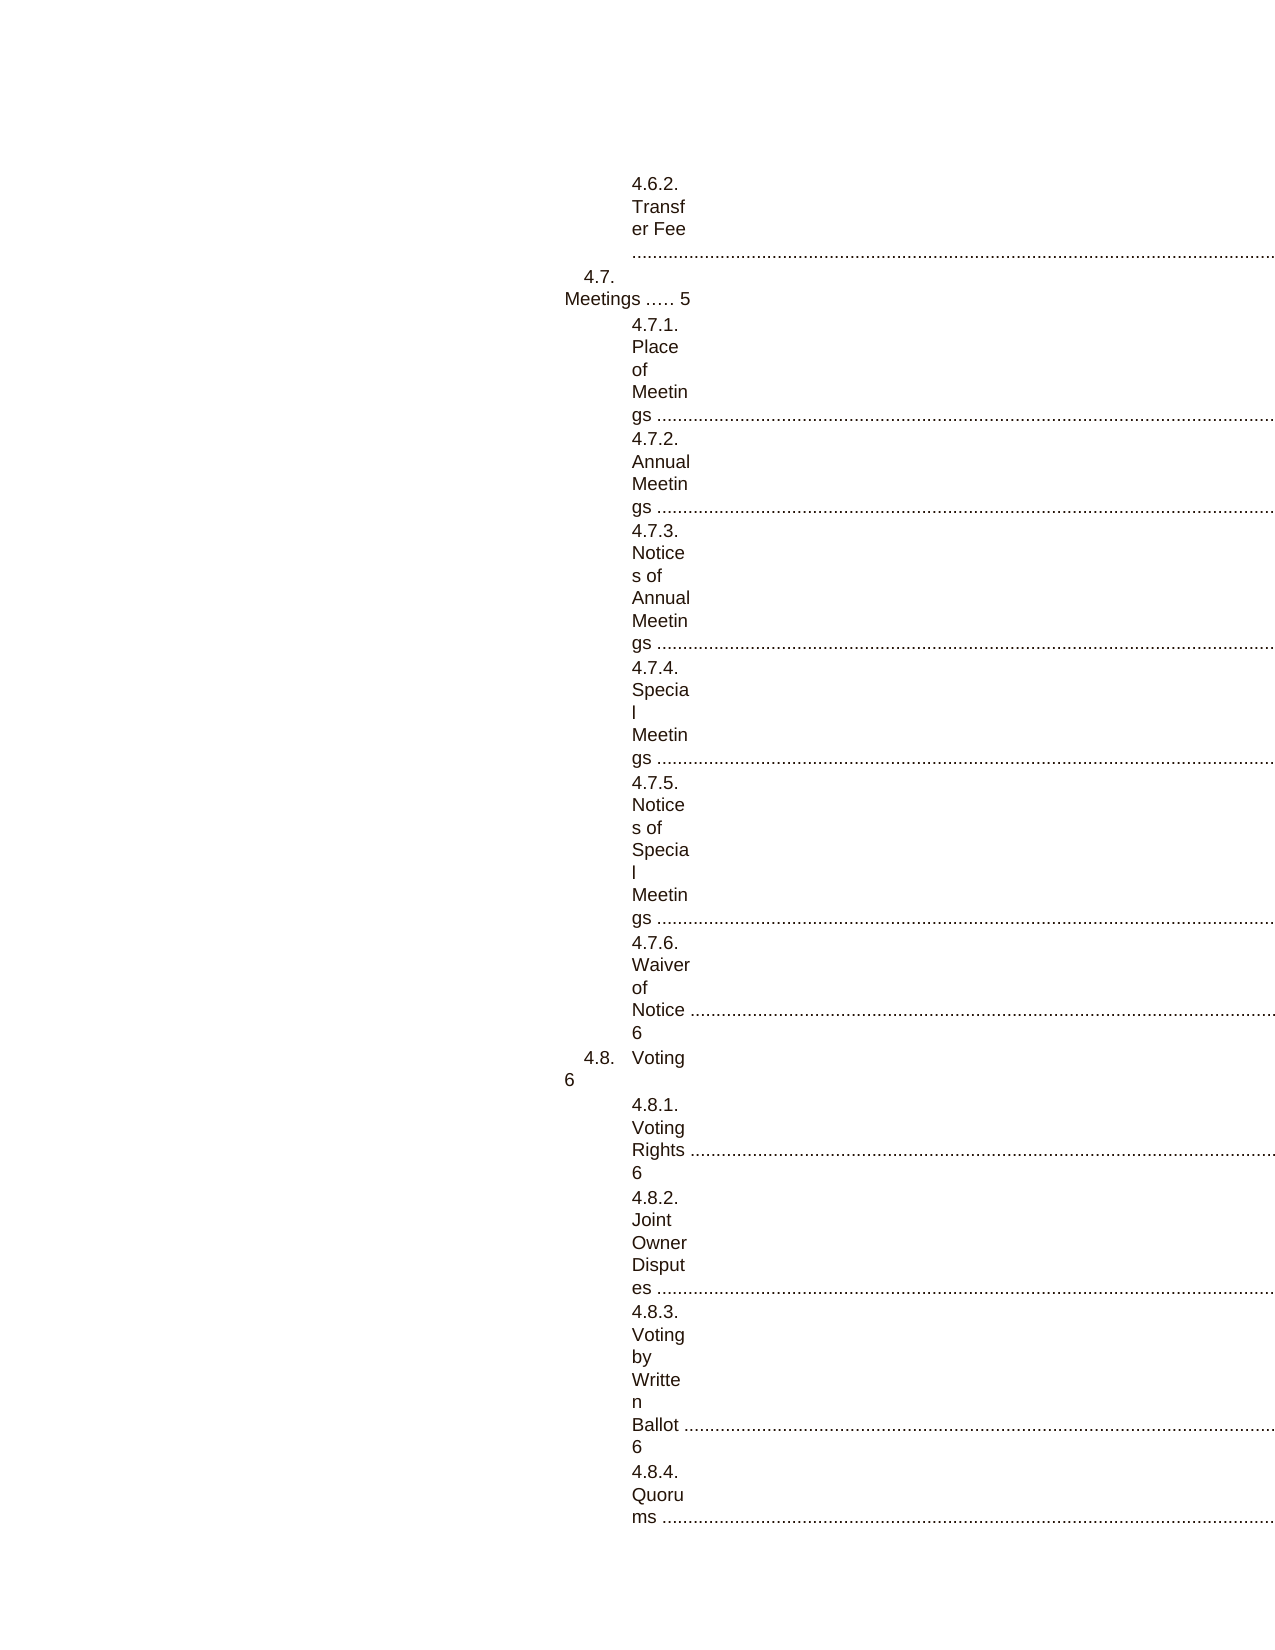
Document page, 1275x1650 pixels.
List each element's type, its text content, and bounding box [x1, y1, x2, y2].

text 4.8.1. Voting Rights 6 [632, 1094, 690, 1184]
text 4.7.2. Annual Meetings 5 [632, 428, 690, 518]
text 4.8. Voting 6 [564, 1046, 690, 1091]
text 4.7.6. Waiver of Notice 6 [632, 931, 690, 1044]
text 4.6.2. Transfer Fee 4 [632, 173, 690, 263]
text 4.8.3. Voting by Written Ballot 6 [632, 1301, 690, 1458]
text 4.7.3. Notices of Annual Meetings 5 [632, 519, 690, 654]
text 4.8.4. Quorums 6 [632, 1461, 690, 1528]
text 4.7.4. Special Meetings 5 [632, 656, 690, 769]
text 4.7.1. Place of Meetings 5 [632, 313, 690, 426]
text 4.8.2. Joint Owner Disputes 6 [632, 1186, 690, 1299]
text 4.7.5. Notices of Special Meetings 5 [632, 771, 690, 929]
text 4.7. Meetings 5 [564, 265, 690, 310]
